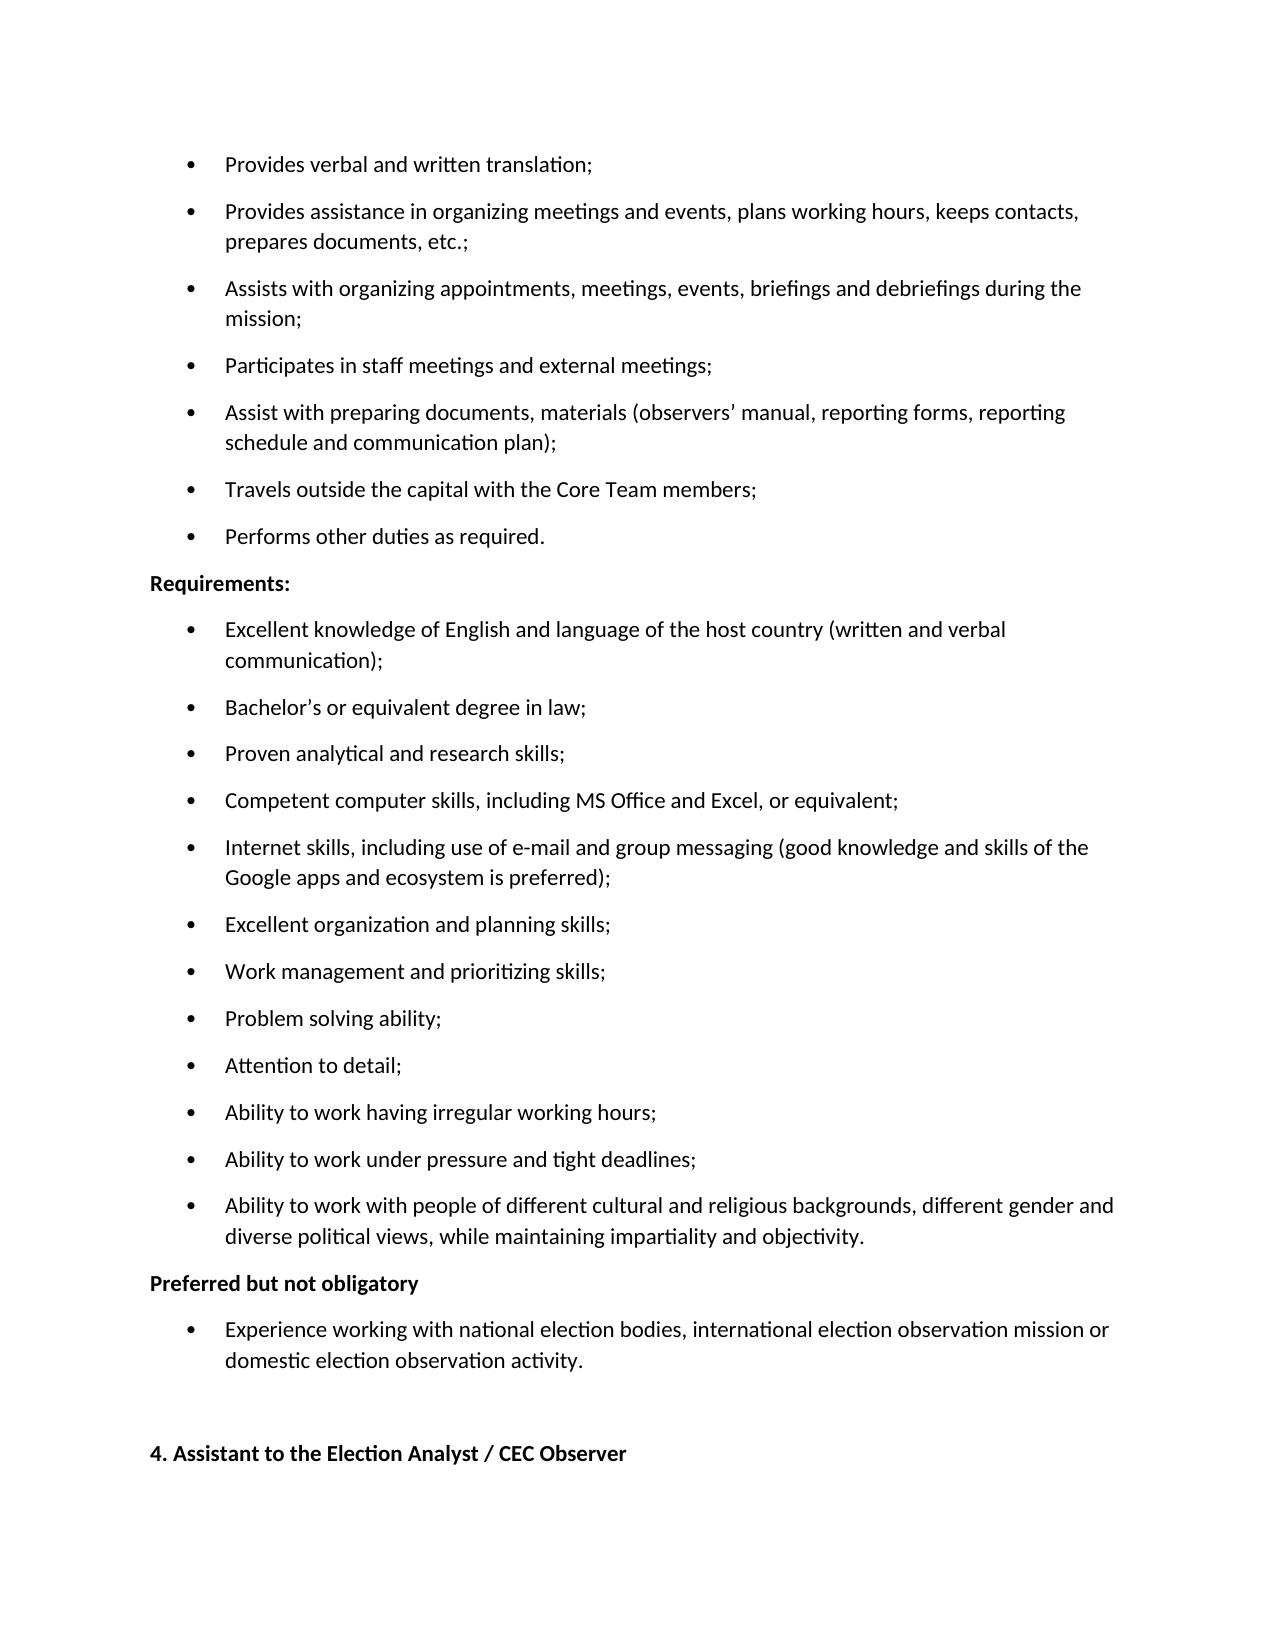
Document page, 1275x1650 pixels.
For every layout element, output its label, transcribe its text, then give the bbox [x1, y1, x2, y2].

list Experience working with national election bodies, international election observation mission or domestic election observation activity. [187, 1316, 1125, 1374]
list Excellent organization and planning skills; [187, 910, 1125, 938]
text Preferred but not obligatory [150, 1269, 1125, 1297]
list Provides verbal and written translation; [187, 150, 1125, 178]
list Ability to work having irregular working hours; [187, 1098, 1125, 1126]
list Participates in staff meetings and external meetings; [187, 351, 1125, 379]
list Attention to detail; [187, 1051, 1125, 1079]
list Provides assistance in organizing meetings and events, plans working hours, keeps contacts, prepares documents, etc.; [187, 197, 1125, 255]
list Internet skills, including use of e-mail and group messaging (good knowledge and skills of the Google apps and ecosystem is preferred); [187, 833, 1125, 892]
list Ability to work under pressure and tight deadlines; [187, 1145, 1125, 1173]
text Requirements: [150, 569, 1125, 597]
list Excellent knowledge of English and language of the host country (written and verbal communication); [187, 616, 1125, 674]
list Proven analytical and research skills; [187, 739, 1125, 768]
list Assists with organizing appointments, meetings, events, briefings and debriefings during the mission; [187, 274, 1125, 332]
list Competent computer skills, including MS Office and Excel, or equivalent; [187, 786, 1125, 814]
list Assist with preparing documents, materials (observers’ manual, reporting forms, reporting schedule and communication plan); [187, 398, 1125, 456]
text 4. Assistant to the Election Analyst / CEC Observer [150, 1439, 1125, 1468]
list Travels outside the capital with the Core Team members; [187, 475, 1125, 503]
list Performs other duties as required. [187, 522, 1125, 550]
list Bachelor’s or equivalent degree in law; [187, 693, 1125, 721]
list Work management and prioritizing skills; [187, 957, 1125, 985]
list Ability to work with people of different cultural and religious backgrounds, different gender and diverse political views, while maintaining impartiality and objectivity. [187, 1192, 1125, 1250]
list Problem solving ability; [187, 1004, 1125, 1032]
